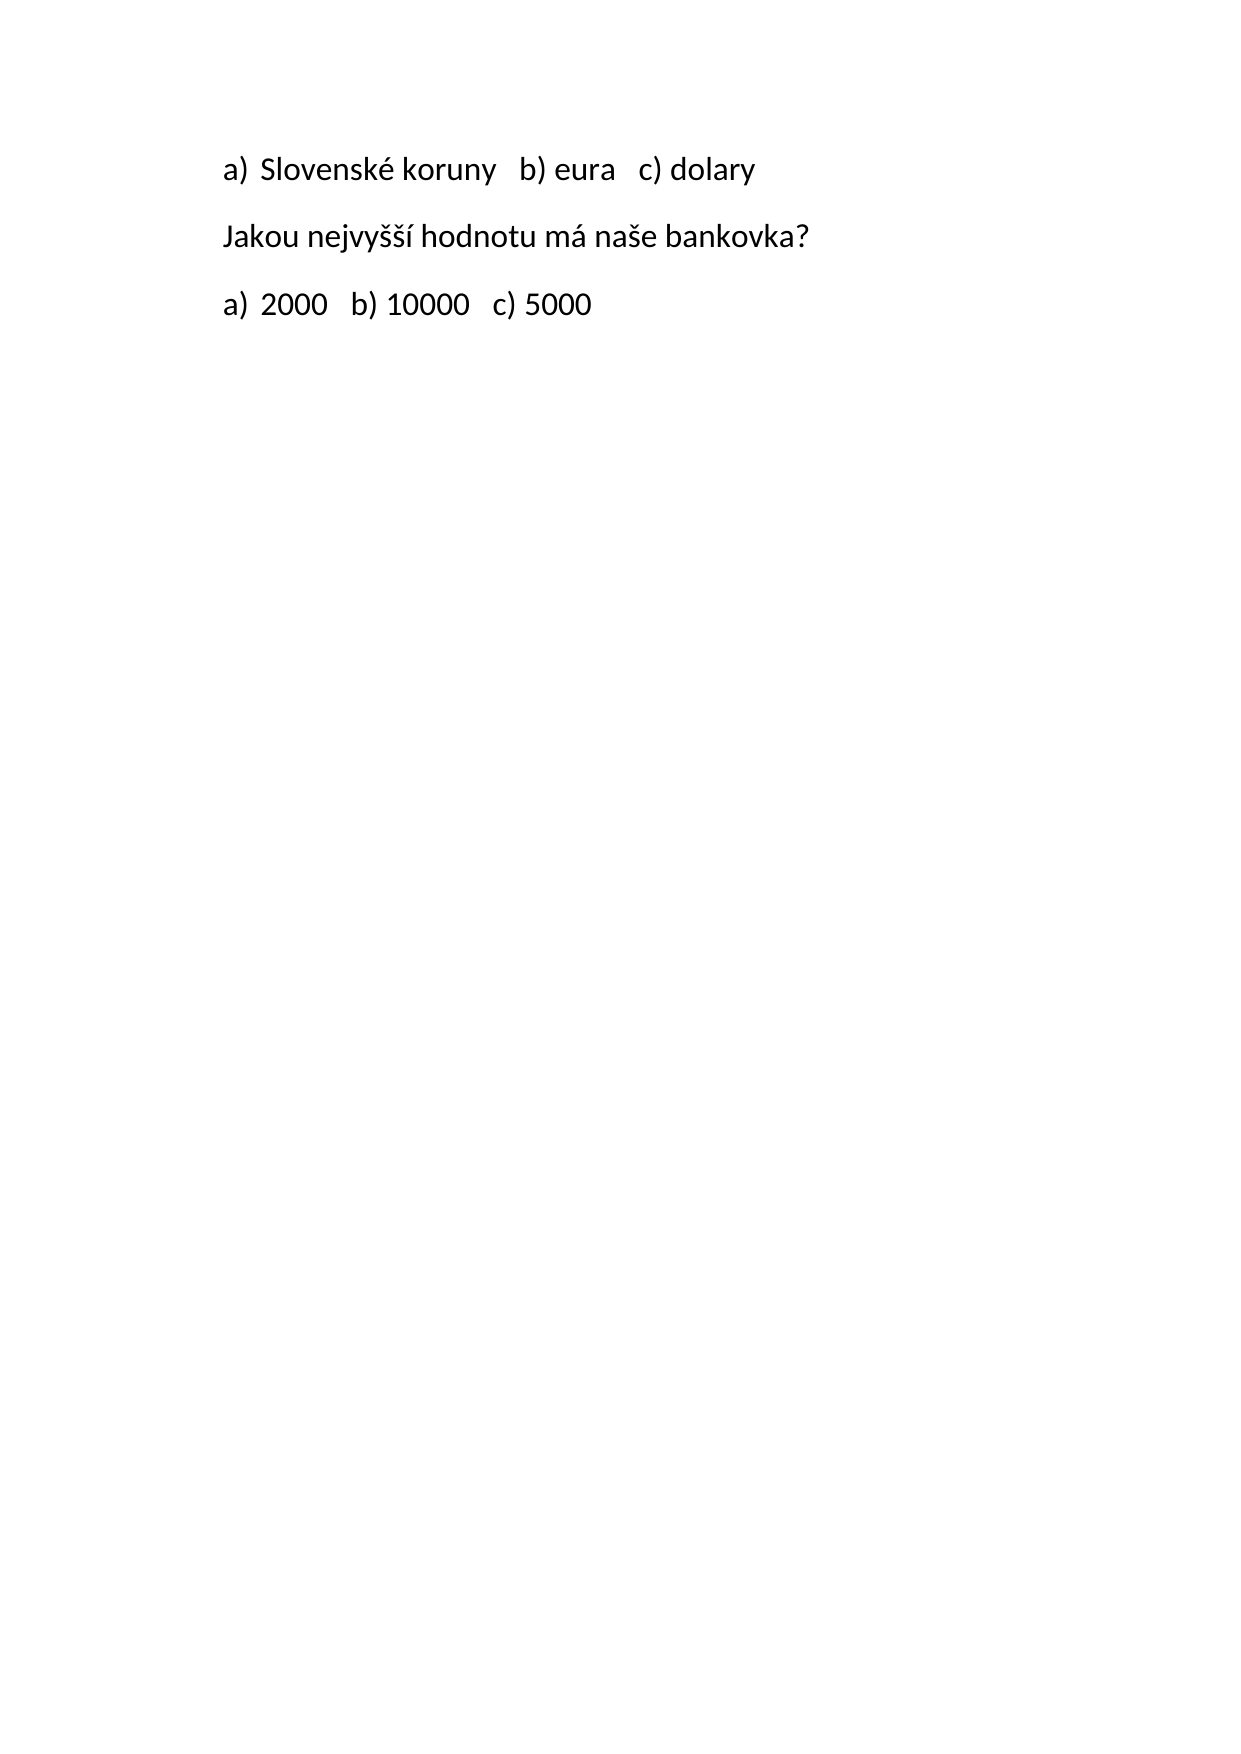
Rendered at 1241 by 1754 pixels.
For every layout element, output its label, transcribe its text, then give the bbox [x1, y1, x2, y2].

list Slovenské koruny b) eura c) dolary [223, 148, 1093, 188]
list 2000 b) 10000 c) 5000 [223, 283, 1093, 323]
text Jakou nejvyšší hodnotu má naše bankovka? [223, 215, 1093, 256]
